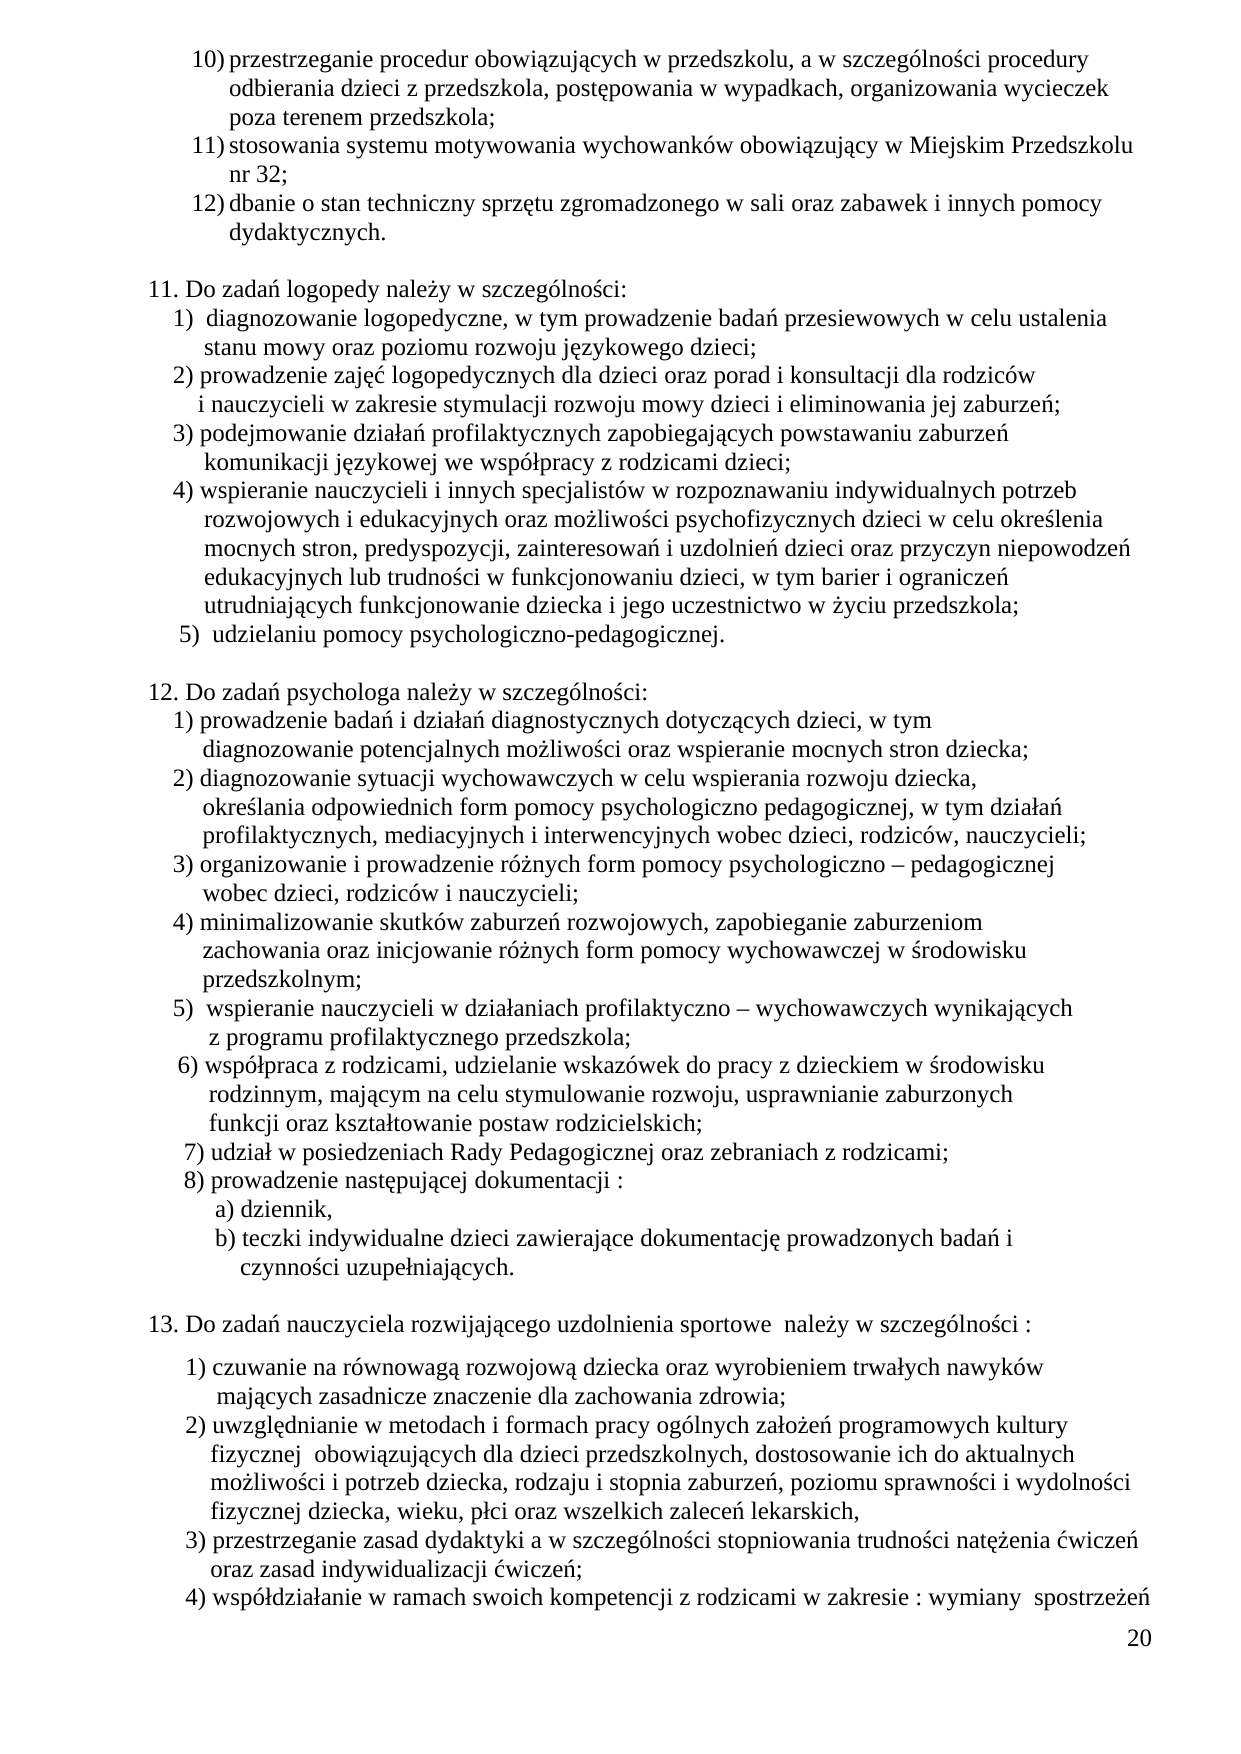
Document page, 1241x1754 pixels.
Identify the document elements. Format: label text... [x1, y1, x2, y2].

text i nauczycieli w zakresie stymulacji rozwoju mowy dzieci i eliminowania jej zaburzeń; [148, 389, 1152, 418]
text 1) diagnozowanie logopedyczne, w tym prowadzenie badań przesiewowych w celu ustalenia [148, 303, 1152, 332]
text stanu mowy oraz poziomu rozwoju językowego dzieci; [148, 332, 1152, 361]
text a) dziennik, [177, 1194, 1152, 1223]
text 5) udzielaniu pomocy psychologiczno-pedagogicznej. [148, 619, 1152, 648]
text fizycznej dziecka, wieku, płci oraz wszelkich zaleceń lekarskich, [148, 1496, 1152, 1525]
text 8) prowadzenie następującej dokumentacji : [177, 1166, 1152, 1194]
text 4) współdziałanie w ramach swoich kompetencji z rodzicami w zakresie : wymiany spostrzeżeń [148, 1582, 1152, 1611]
text 3) przestrzeganie zasad dydaktyki a w szczególności stopniowania trudności natężenia ćwiczeń [148, 1525, 1152, 1554]
text 3) podejmowanie działań profilaktycznych zapobiegających powstawaniu zaburzeń [148, 418, 1152, 447]
text diagnozowanie potencjalnych możliwości oraz wspieranie mocnych stron dziecka; [177, 734, 1152, 763]
text 6) współpraca z rodzicami, udzielanie wskazówek do pracy z dzieckiem w środowisku [177, 1051, 1152, 1079]
list stosowania systemu motywowania wychowanków obowiązujący w Miejskim Przedszkolu nr 32; [191, 131, 1152, 188]
text przedszkolnym; [177, 964, 1152, 993]
text 13. Do zadań nauczyciela rozwijającego uzdolnienia sportowe należy w szczególności : [148, 1309, 1152, 1338]
text czynności uzupełniających. [177, 1252, 1152, 1281]
text b) teczki indywidualne dzieci zawierające dokumentację prowadzonych badań i [177, 1223, 1152, 1252]
text 12. Do zadań psychologa należy w szczególności: [148, 677, 1152, 706]
text rodzinnym, mającym na celu stymulowanie rozwoju, usprawnianie zaburzonych [177, 1079, 1152, 1108]
text możliwości i potrzeb dziecka, rodzaju i stopnia zaburzeń, poziomu sprawności i wydolności [148, 1467, 1152, 1496]
text 1) prowadzenie badań i działań diagnostycznych dotyczących dzieci, w tym [148, 706, 1152, 734]
text 7) udział w posiedzeniach Rady Pedagogicznej oraz zebraniach z rodzicami; [177, 1137, 1152, 1166]
text 3) organizowanie i prowadzenie różnych form pomocy psychologiczno – pedagogicznej [148, 849, 1152, 878]
text 2) prowadzenie zajęć logopedycznych dla dzieci oraz porad i konsultacji dla rodziców [148, 361, 1152, 389]
text funkcji oraz kształtowanie postaw rodzicielskich; [177, 1108, 1152, 1137]
text 2) uwzględnianie w metodach i formach pracy ogólnych założeń programowych kultury [148, 1410, 1152, 1439]
text wobec dzieci, rodziców i nauczycieli; [177, 878, 1152, 907]
text fizycznej obowiązujących dla dzieci przedszkolnych, dostosowanie ich do aktualnych [148, 1439, 1152, 1467]
text rozwojowych i edukacyjnych oraz możliwości psychofizycznych dzieci w celu określenia [148, 504, 1152, 533]
text oraz zasad indywidualizacji ćwiczeń; [148, 1554, 1152, 1582]
text 2) diagnozowanie sytuacji wychowawczych w celu wspierania rozwoju dziecka, [148, 763, 1152, 792]
text zachowania oraz inicjowanie różnych form pomocy wychowawczej w środowisku [177, 936, 1152, 964]
text 11. Do zadań logopedy należy w szczególności: [148, 274, 1152, 303]
list dbanie o stan techniczny sprzętu zgromadzonego w sali oraz zabawek i innych pomocy dydaktycznych. [191, 188, 1152, 246]
text mocnych stron, predyspozycji, zainteresowań i uzdolnień dzieci oraz przyczyn niepowodzeń [148, 533, 1152, 562]
list przestrzeganie procedur obowiązujących w przedszkolu, a w szczególności procedury odbierania dzieci z przedszkola, postępowania w wypadkach, organizowania wycieczek poza terenem przedszkola; [191, 44, 1152, 131]
text mających zasadnicze znaczenie dla zachowania zdrowia; [148, 1381, 1152, 1410]
text komunikacji językowej we współpracy z rodzicami dzieci; [148, 447, 1152, 476]
text określania odpowiednich form pomocy psychologiczno pedagogicznej, w tym działań [177, 792, 1152, 821]
text edukacyjnych lub trudności w funkcjonowaniu dzieci, w tym barier i ograniczeń [148, 562, 1152, 591]
text profilaktycznych, mediacyjnych i interwencyjnych wobec dzieci, rodziców, nauczycieli; [177, 821, 1152, 849]
text 5) wspieranie nauczycieli w działaniach profilaktyczno – wychowawczych wynikających [148, 993, 1152, 1022]
text z programu profilaktycznego przedszkola; [177, 1022, 1152, 1051]
text 4) minimalizowanie skutków zaburzeń rozwojowych, zapobieganie zaburzeniom [148, 907, 1152, 936]
text 4) wspieranie nauczycieli i innych specjalistów w rozpoznawaniu indywidualnych potrzeb [148, 476, 1152, 504]
text utrudniających funkcjonowanie dziecka i jego uczestnictwo w życiu przedszkola; [148, 591, 1152, 619]
text 1) czuwanie na równowagą rozwojową dziecka oraz wyrobieniem trwałych nawyków [148, 1352, 1152, 1381]
